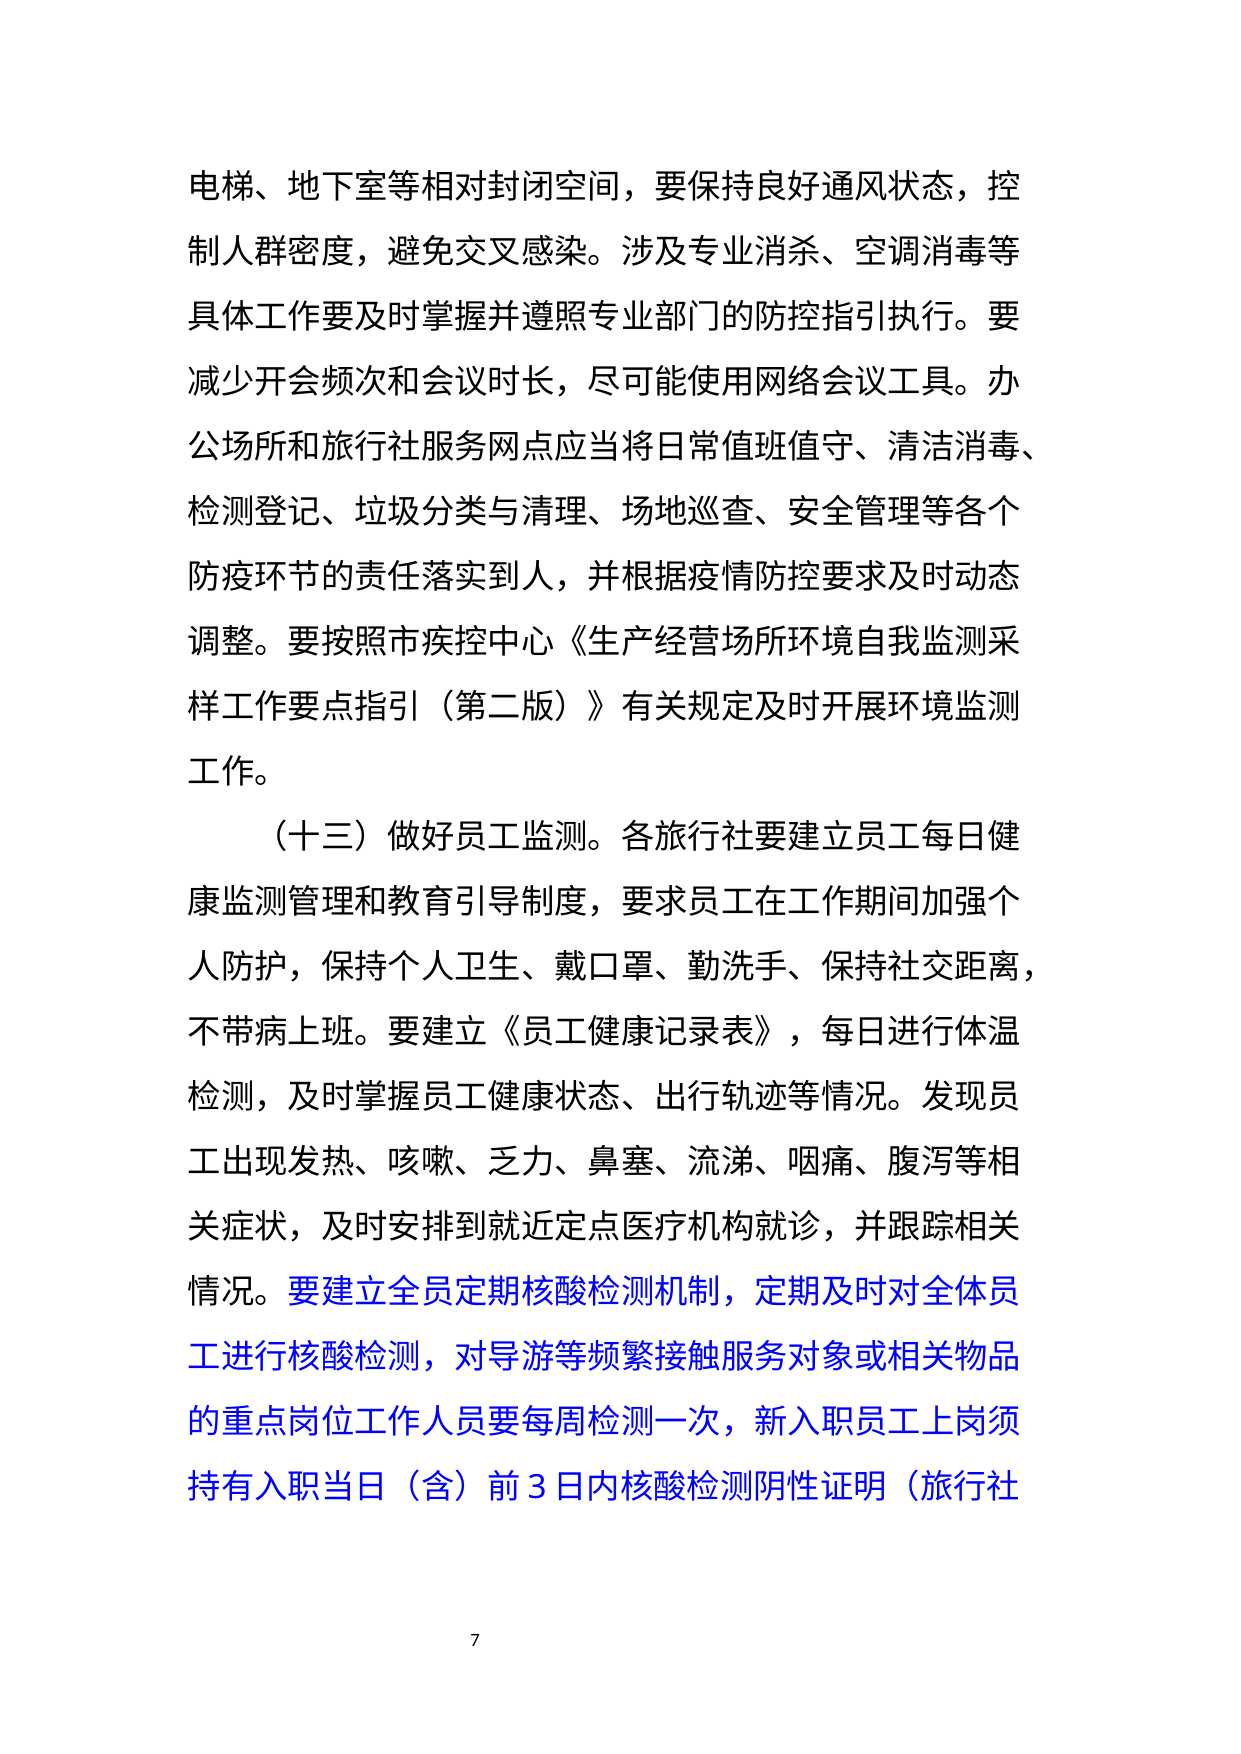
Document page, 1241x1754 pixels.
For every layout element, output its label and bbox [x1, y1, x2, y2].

text [187, 801, 1053, 1516]
text [187, 151, 1053, 801]
